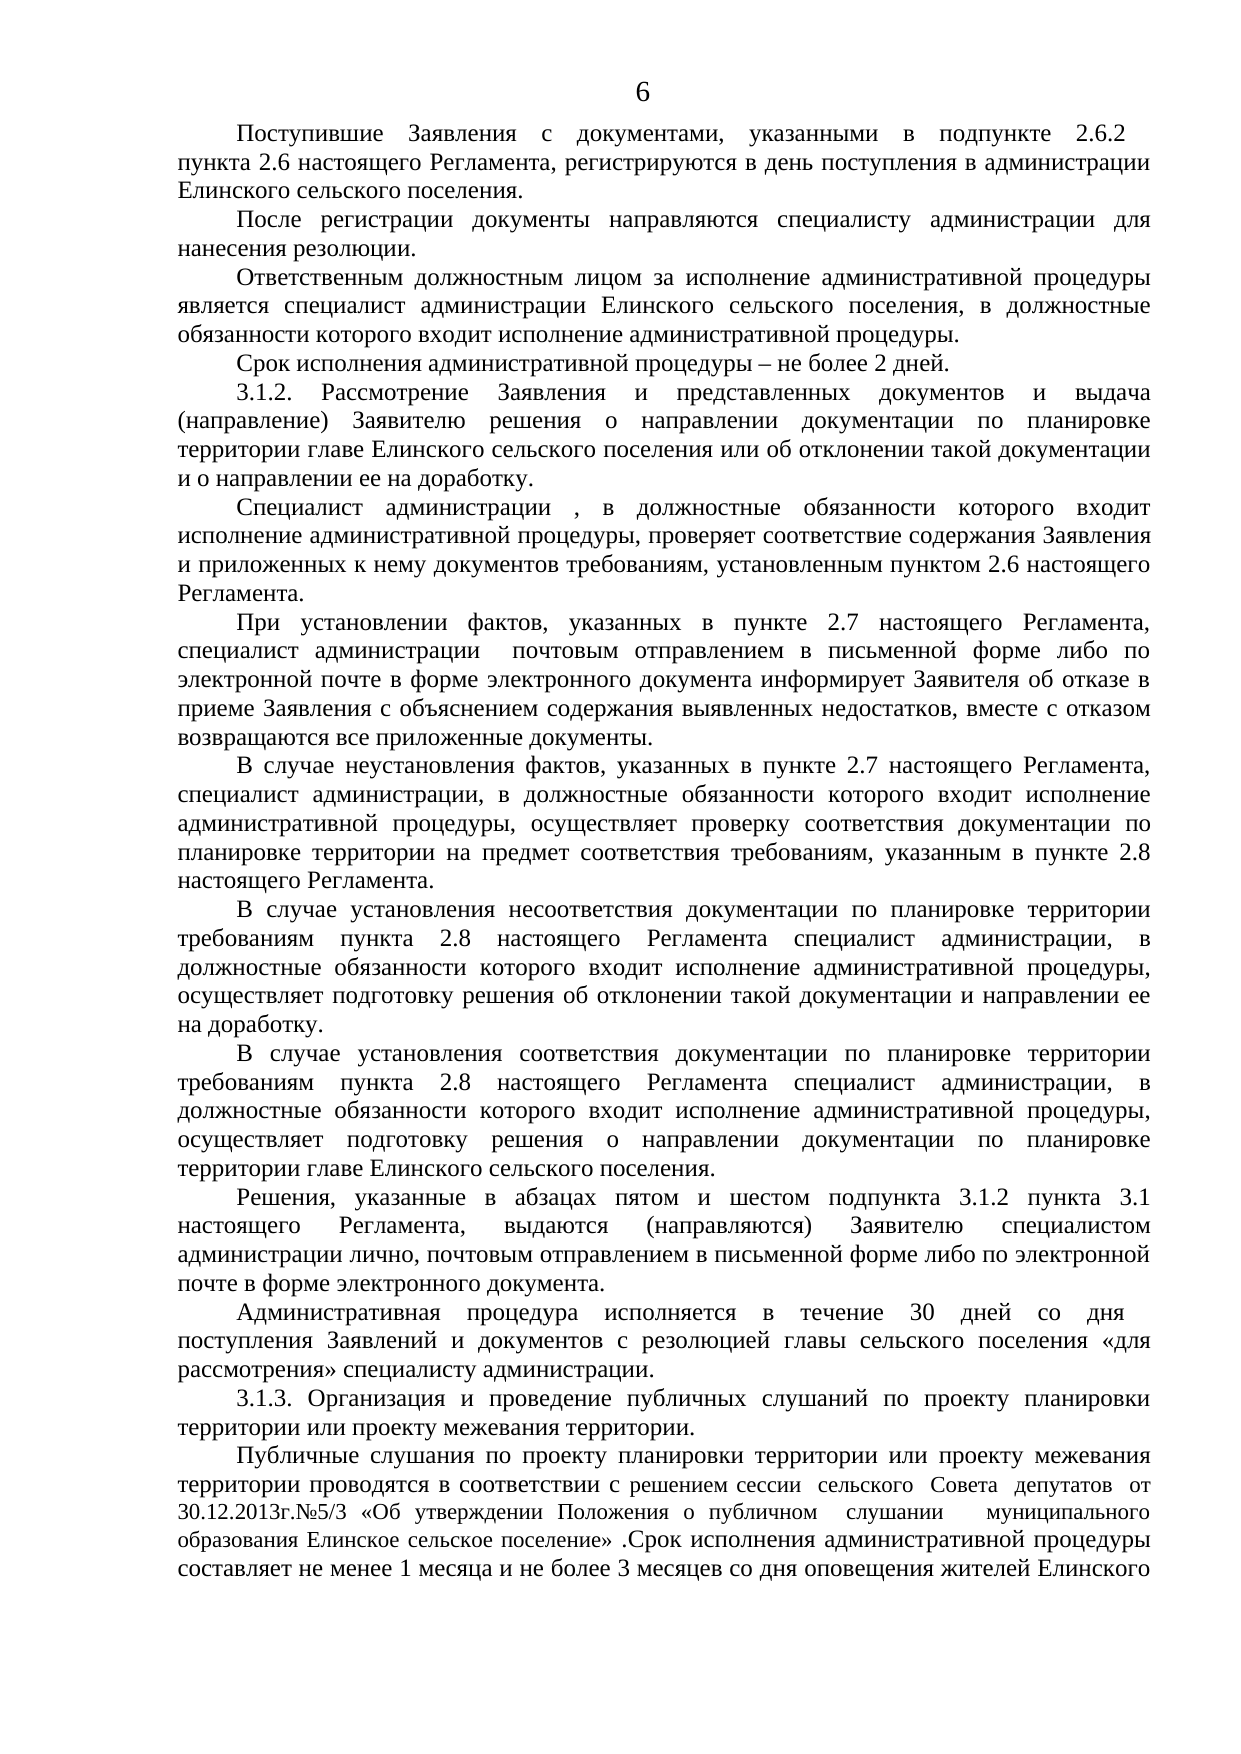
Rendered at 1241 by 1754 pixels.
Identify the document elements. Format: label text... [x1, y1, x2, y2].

text Административная процедура исполняется в течение 30 дней со дня поступления Заявлений и документов с резолюцией главы сельского поселения «для рассмотрения» специалисту администрации. [177, 1297, 1152, 1383]
text В случае неустановления фактов, указанных в пункте 2.7 настоящего Регламента, специалист администрации, в должностные обязанности которого входит исполнение административной процедуры, осуществляет проверку соответствия документации по планировке территории на предмет соответствия требованиям, указанным в пункте 2.8 настоящего Регламента. [177, 751, 1152, 894]
text При установлении фактов, указанных в пункте 2.7 настоящего Регламента, специалист администрации почтовым отправлением в письменной форме либо по электронной почте в форме электронного документа информирует Заявителя об отказе в приеме Заявления с объяснением содержания выявленных недостатков, вместе с отказом возвращаются все приложенные документы. [177, 607, 1152, 751]
text Ответственным должностным лицом за исполнение административной процедуры является специалист администрации Елинского сельского поселения, в должностные обязанности которого входит исполнение административной процедуры. [177, 262, 1152, 348]
text Поступившие Заявления с документами, указанными в подпункте 2.6.2 пункта 2.6 настоящего Регламента, регистрируются в день поступления в администрации Елинского сельского поселения. [177, 118, 1152, 204]
text 3.1.2. Рассмотрение Заявления и представленных документов и выдача (направление) Заявителю решения о направлении документации по планировке территории главе Елинского сельского поселения или об отклонении такой документации и о направлении ее на доработку. [177, 377, 1152, 492]
text В случае установления соответствия документации по планировке территории требованиям пункта 2.8 настоящего Регламента специалист администрации, в должностные обязанности которого входит исполнение административной процедуры, осуществляет подготовку решения о направлении документации по планировке территории главе Елинского сельского поселения. [177, 1038, 1152, 1182]
text Срок исполнения административной процедуры – не более 2 дней. [177, 348, 1152, 377]
text После регистрации документы направляются специалисту администрации для нанесения резолюции. [177, 204, 1152, 262]
text В случае установления несоответствия документации по планировке территории требованиям пункта 2.8 настоящего Регламента специалист администрации, в должностные обязанности которого входит исполнение административной процедуры, осуществляет подготовку решения об отклонении такой документации и направлении ее на доработку. [177, 894, 1152, 1038]
text 3.1.3. Организация и проведение публичных слушаний по проекту планировки территории или проекту межевания территории. [177, 1383, 1152, 1441]
text Специалист администрации , в должностные обязанности которого входит исполнение административной процедуры, проверяет соответствие содержания Заявления и приложенных к нему документов требованиям, установленным пунктом 2.6 настоящего Регламента. [177, 492, 1152, 607]
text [177, 1441, 1152, 1582]
text Решения, указанные в абзацах пятом и шестом подпункта 3.1.2 пункта 3.1 настоящего Регламента, выдаются (направляются) Заявителю специалистом администрации лично, почтовым отправлением в письменной форме либо по электронной почте в форме электронного документа. [177, 1182, 1152, 1297]
